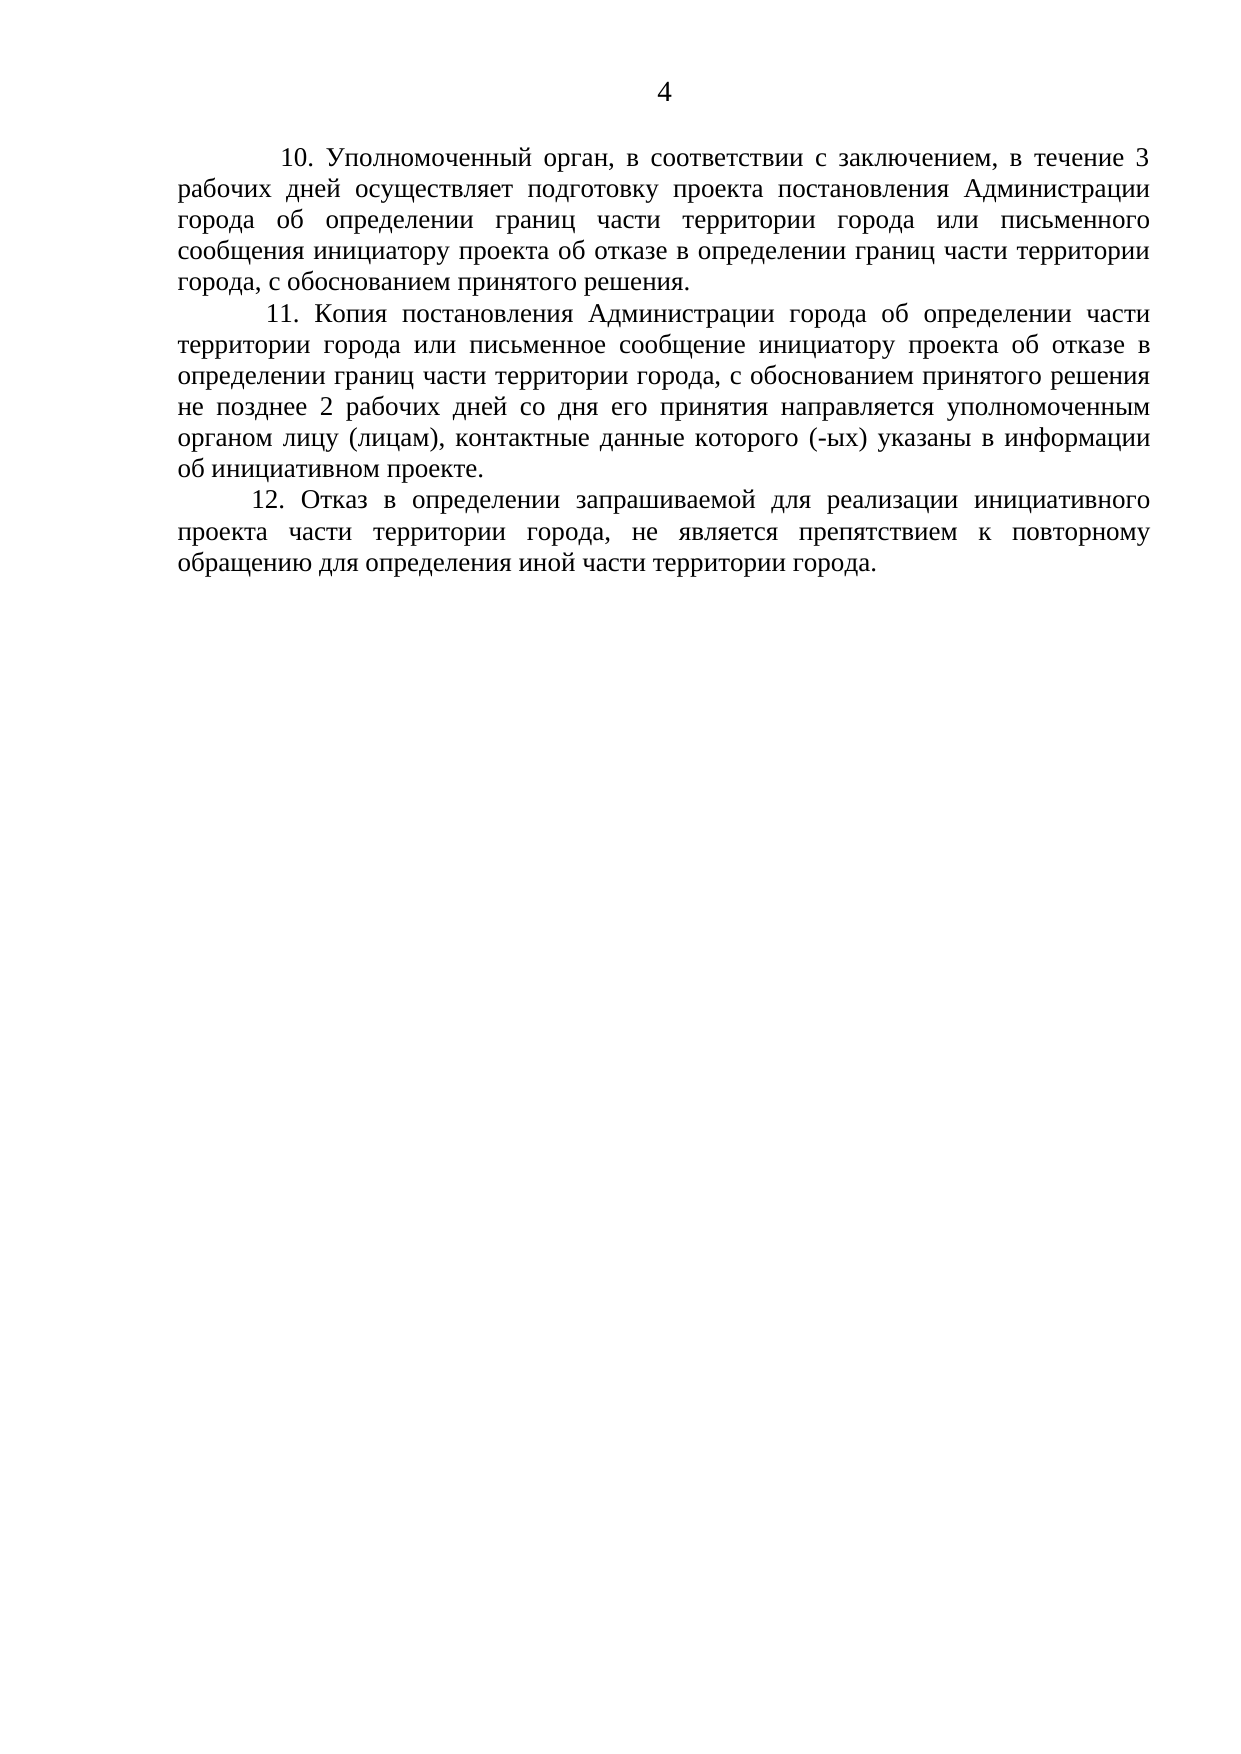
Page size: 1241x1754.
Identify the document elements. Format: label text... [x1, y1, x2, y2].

text 10. Уполномоченный орган, в соответствии с заключением, в течение 3 рабочих дней осуществляет подготовку проекта постановления Администрации города об определении границ части территории города или письменного сообщения инициатору проекта об отказе в определении границ части территории города, с обоснованием принятого решения. [177, 141, 1152, 297]
text 12. Отказ в определении запрашиваемой для реализации инициативного проекта части территории города, не является препятствием к повторному обращению для определения иной части территории города. [177, 483, 1152, 577]
text 11. Копия постановления Администрации города об определении части территории города или письменное сообщение инициатору проекта об отказе в определении границ части территории города, с обоснованием принятого решения не позднее 2 рабочих дней со дня его принятия направляется уполномоченным органом лицу (лицам), контактные данные которого (-ых) указаны в информации об инициативном проекте. [177, 297, 1152, 483]
